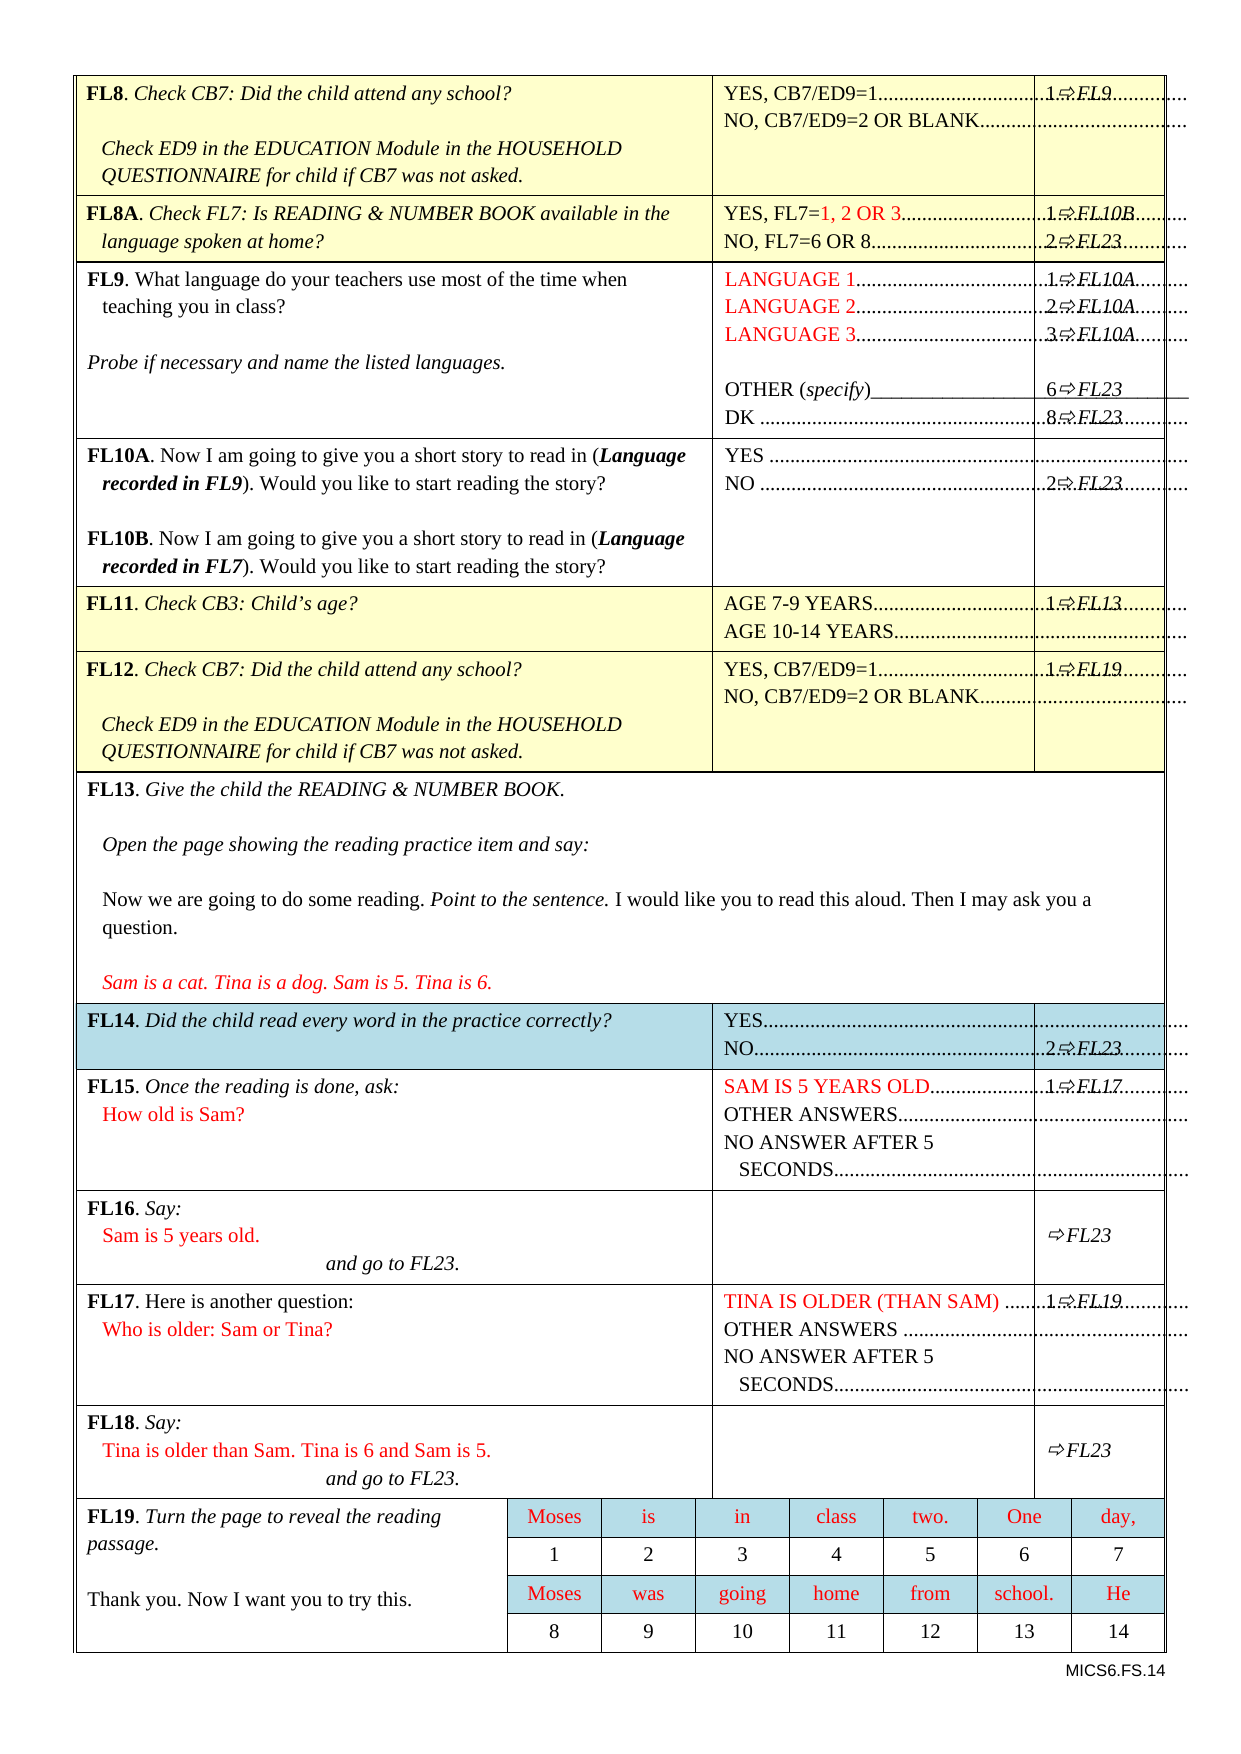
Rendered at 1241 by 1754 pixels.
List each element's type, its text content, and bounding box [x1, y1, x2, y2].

table_cell 1FL10A 2FL10A 3FL10A 6FL23 8FL23 [1035, 263, 1164, 398]
table_cell Yes, FL7=1, 2 or 3 1 No, FL7=6 or 8 2 [713, 196, 1034, 261]
table_cell 12 [884, 1614, 977, 1652]
table_cell 9 [602, 1614, 695, 1652]
table_cell Age 7-9 years 1 Age 10-14 years 2 [713, 587, 1034, 651]
table_cell FL8. Check CB7: Did the child attend any school? Check ED9 in the EDUCATION Module in the HOUSEHOLD QUESTIONNAIRE for child if CB7 was not asked. [77, 76, 712, 195]
table_cell [713, 1406, 1034, 1498]
table_cell FL18. Say: Tina is older than Sam. Tina is 6 and Sam is 5. and go to FL23. [77, 1406, 712, 1498]
table_cell FL19. Turn the page to reveal the reading passage. Thank you. Now I want you to try this. Here is a story. I want you to read it aloud as carefully as you can. You will start here (point to the first word on the first line) and you will read line by line (point to the direction for reading each line). When you finish I will ask you some questions about what you have read. If you come to a word you do not know, go onto the next word. Put your finger on the first word. Ready? Begin. [77, 1499, 507, 1652]
table_cell 11 [790, 1614, 883, 1652]
table_cell TINA IS OLDER (THAN SAM) 1 Other answers 2 No answer after 5 seconds 3 [713, 1285, 1034, 1405]
table_cell FL23 [1035, 1406, 1164, 1498]
table_cell 1FL19 [1035, 652, 1164, 771]
table_cell class [790, 1499, 883, 1537]
table_cell 10 [696, 1614, 789, 1652]
table_cell FL14. Did the child read every word in the practice correctly? [77, 1004, 712, 1069]
table_cell 7 [1072, 1538, 1164, 1575]
table_cell 5 [884, 1538, 977, 1575]
table_cell school. [978, 1576, 1071, 1613]
table_cell 1FL13 [1035, 587, 1164, 651]
table_cell 8 [508, 1614, 601, 1652]
table_cell FL13. Give the child the Reading & Number Book. Open the page showing the reading practice item and say: Now we are going to do some reading. Point to the sentence. I would like you to read this aloud. Then I may ask you a question. Sam is a cat. Tina is a dog. Sam is 5. Tina is 6. [77, 773, 1164, 1003]
table_cell FL11. Check CB3: Child’s age? [77, 587, 712, 651]
table_cell FL10A. Now I am going to give you a short story to read in (Language recorded in FL9). Would you like to start reading the story? FL10B. Now I am going to give you a short story to read in (Language recorded in FL7). Would you like to start reading the story? [77, 439, 712, 586]
table_cell two. [884, 1499, 977, 1537]
table_cell 1 [508, 1538, 601, 1575]
table_cell 2FL23 [1035, 1004, 1164, 1069]
table_cell FL23 [1035, 1191, 1164, 1283]
table_cell 4 [790, 1538, 883, 1575]
table_cell LANGUAGE 1 1 LANGUAGE 2 2 LANGUAGE 3 3 OTHER (specify) 6 DK 8 [713, 263, 1034, 438]
table_cell SAM IS 5 YEARS OLD 1 Other answers 2 No answer after 5 seconds 3 [713, 1070, 1034, 1190]
table_cell going [696, 1576, 789, 1613]
table_cell FL9. What language do your teachers use most of the time when teaching you in class? Probe if necessary and name the listed languages. [77, 263, 712, 438]
table_cell 14 [1072, 1614, 1164, 1652]
table_cell FL12. Check CB7: Did the child attend any school? Check ED9 in the EDUCATION Module in the HOUSEHOLD QUESTIONNAIRE for child if CB7 was not asked. [77, 652, 712, 771]
table_cell FL15. Once the reading is done, ask: How old is Sam? [77, 1070, 712, 1190]
table_cell 1FL10B 2FL23 [1035, 196, 1164, 261]
table_cell is [602, 1499, 695, 1537]
table_cell 1FL17 [1035, 1070, 1164, 1190]
table_cell 13 [978, 1614, 1071, 1652]
table_cell in [696, 1499, 789, 1537]
table_cell 6 [978, 1538, 1071, 1575]
table_cell FL17. Here is another question: Who is older: Sam or Tina? [77, 1285, 712, 1405]
table_cell Yes, CB7/ED9=1 1 No, CB7/ED9=2 or blank 2 [713, 652, 1034, 771]
table_cell Moses [508, 1499, 601, 1537]
table_cell 2FL23 [1035, 439, 1164, 586]
table_cell 2 [602, 1538, 695, 1575]
table_cell One [978, 1499, 1071, 1537]
table_cell He [1072, 1576, 1164, 1613]
table_cell home [790, 1576, 883, 1613]
table_cell day, [1072, 1499, 1164, 1537]
table_cell 3 [696, 1538, 789, 1575]
table_cell FL8A. Check FL7: Is READING & NUMBER BOOK available in the language spoken at home? [77, 196, 712, 261]
table_cell was [602, 1576, 695, 1613]
table_cell from [884, 1576, 977, 1613]
table_cell Yes 1 No 2 [713, 1004, 1034, 1069]
table_cell [713, 1191, 1034, 1283]
table_cell 1FL19 [1035, 1285, 1164, 1405]
table_cell Yes, CB7/ED9=1 1 No, CB7/ED9=2 or blank 2 [713, 76, 1034, 195]
table_cell YES 1 NO 2 [713, 439, 1034, 586]
table_cell 1FL9 [1035, 76, 1164, 195]
table_cell FL16. Say: Sam is 5 years old. and go to FL23. [77, 1191, 712, 1283]
table_cell Moses [508, 1576, 601, 1613]
table_cell 1FL10A 2FL10A 3FL10A 6FL23 8FL23 [1035, 399, 1164, 438]
